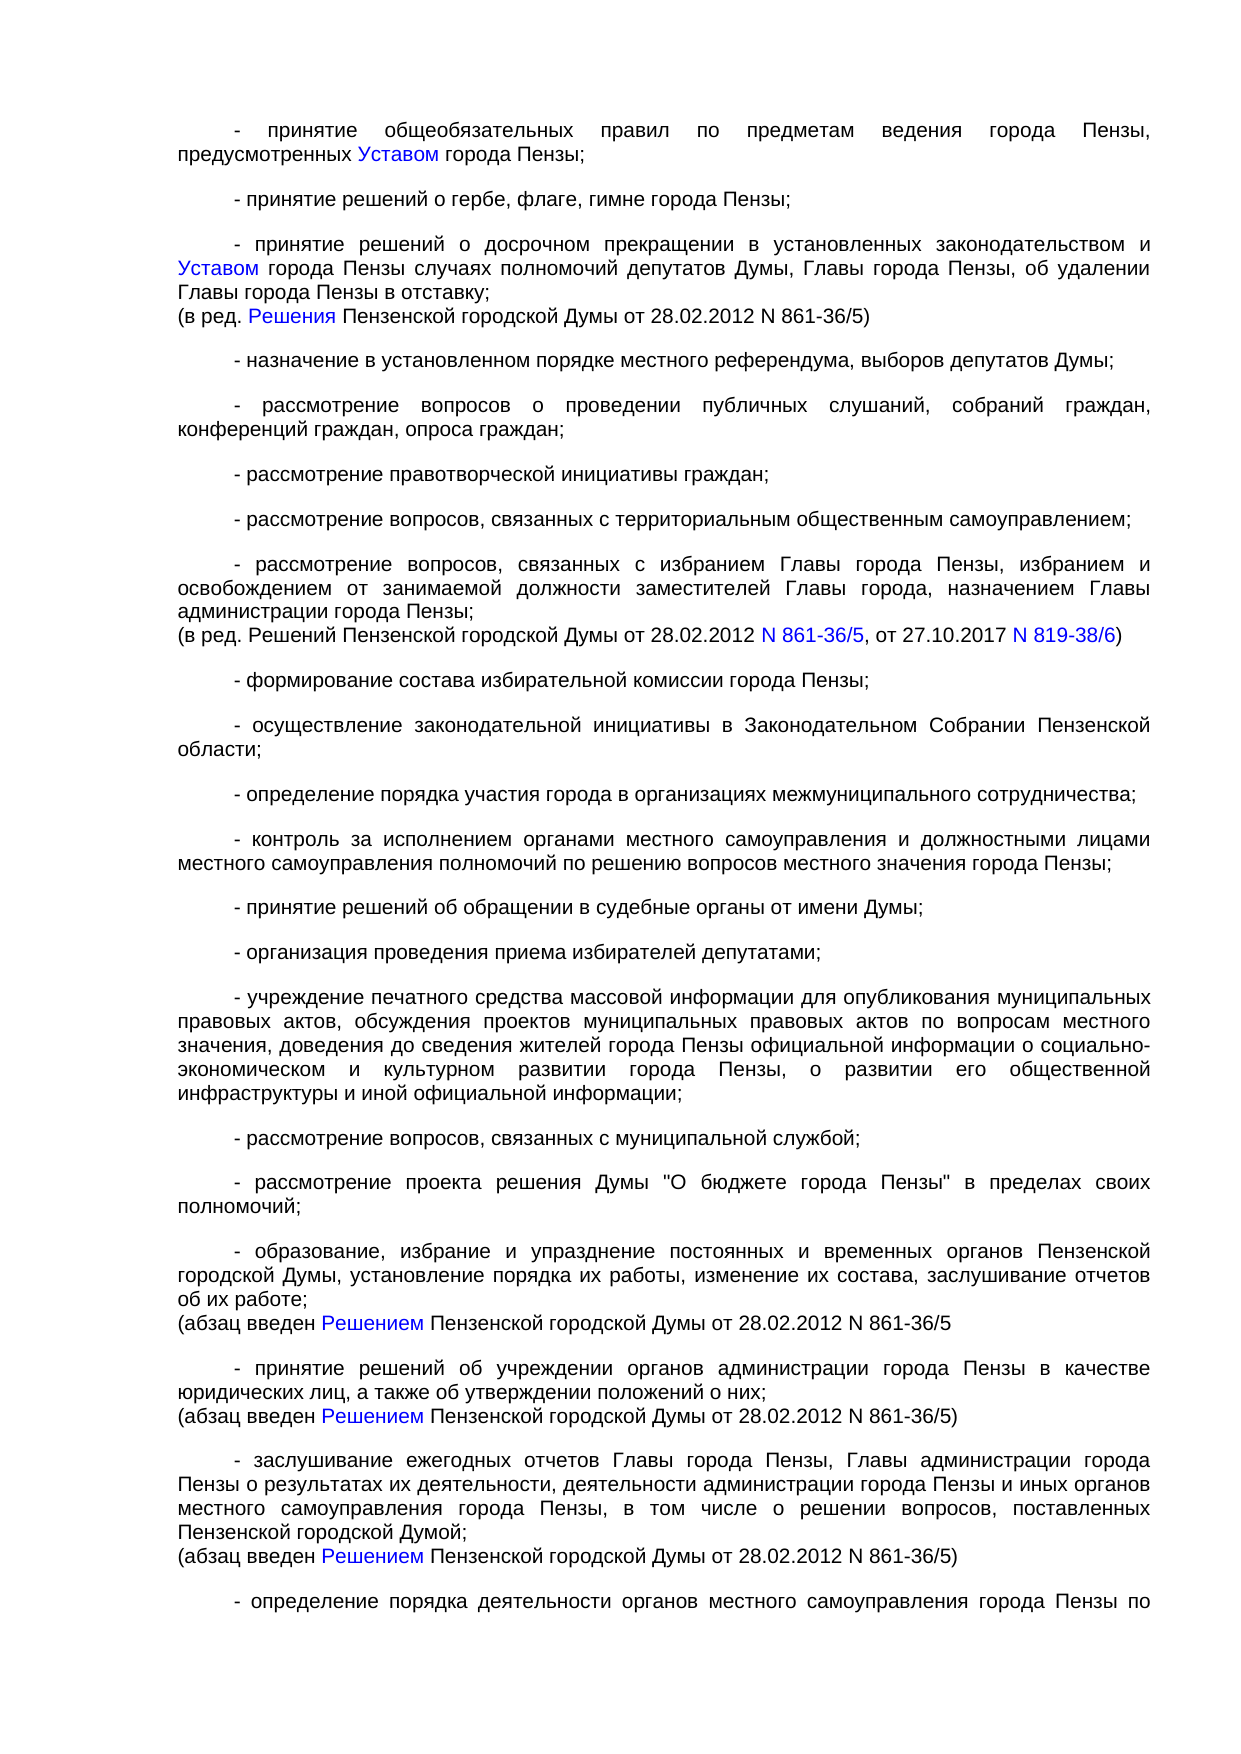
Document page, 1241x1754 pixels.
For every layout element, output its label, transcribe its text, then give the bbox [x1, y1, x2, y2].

text - заслушивание ежегодных отчетов Главы города Пензы, Главы администрации города Пензы о результатах их деятельности, деятельности администрации города Пензы и иных органов местного самоуправления города Пензы, в том числе о решении вопросов, поставленных Пензенской городской Думой; [177, 1448, 1152, 1544]
text - контроль за исполнением органами местного самоуправления и должностными лицами местного самоуправления полномочий по решению вопросов местного значения города Пензы; [177, 826, 1152, 874]
text (в ред. Решения Пензенской городской Думы от 28.02.2012 N 861-36/5) [177, 303, 1152, 327]
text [177, 1589, 1152, 1613]
text - рассмотрение вопросов, связанных с избранием Главы города Пензы, избранием и освобождением от занимаемой должности заместителей Главы города, назначением Главы администрации города Пензы; [177, 551, 1152, 623]
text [177, 1544, 1152, 1568]
text - принятие общеобязательных правил по предметам ведения города Пензы, предусмотренных Уставом города Пензы; [177, 118, 1152, 166]
text - рассмотрение вопросов, связанных с территориальным общественным самоуправлением; [177, 507, 1152, 531]
text - организация проведения приема избирателей депутатами; [177, 940, 1152, 964]
text (абзац введен Решением Пензенской городской Думы от 28.02.2012 N 861-36/5 [177, 1311, 1152, 1335]
text - образование, избрание и упразднение постоянных и временных органов Пензенской городской Думы, установление порядка их работы, изменение их состава, заслушивание отчетов об их работе; [177, 1239, 1152, 1311]
text (в ред. Решений Пензенской городской Думы от 28.02.2012 N 861-36/5, от 27.10.2017 N 819-38/6) [177, 623, 1152, 647]
text - принятие решений о досрочном прекращении в установленных законодательством и Уставом города Пензы случаях полномочий депутатов Думы, Главы города Пензы, об удалении Главы города Пензы в отставку; [177, 232, 1152, 303]
text - определение порядка участия города в организациях межмуниципального сотрудничества; [177, 782, 1152, 806]
text - рассмотрение правотворческой инициативы граждан; [177, 462, 1152, 486]
text - принятие решений о гербе, флаге, гимне города Пензы; [177, 187, 1152, 211]
text - формирование состава избирательной комиссии города Пензы; [177, 668, 1152, 692]
text - рассмотрение проекта решения Думы "О бюджете города Пензы" в пределах своих полномочий; [177, 1170, 1152, 1218]
text - принятие решений об учреждении органов администрации города Пензы в качестве юридических лиц, а также об утверждении положений о них; [177, 1356, 1152, 1403]
text - принятие решений об обращении в судебные органы от имени Думы; [177, 895, 1152, 919]
text - рассмотрение вопросов о проведении публичных слушаний, собраний граждан, конференций граждан, опроса граждан; [177, 393, 1152, 441]
text - назначение в установленном порядке местного референдума, выборов депутатов Думы; [177, 348, 1152, 372]
text - осуществление законодательной инициативы в Законодательном Собрании Пензенской области; [177, 713, 1152, 761]
text (абзац введен Решением Пензенской городской Думы от 28.02.2012 N 861-36/5) [177, 1403, 1152, 1427]
text - учреждение печатного средства массовой информации для опубликования муниципальных правовых актов, обсуждения проектов муниципальных правовых актов по вопросам местного значения, доведения до сведения жителей города Пензы официальной информации о социально-экономическом и культурном развитии города Пензы, о развитии его общественной инфраструктуры и иной официальной информации; [177, 985, 1152, 1104]
text - рассмотрение вопросов, связанных с муниципальной службой; [177, 1125, 1152, 1149]
